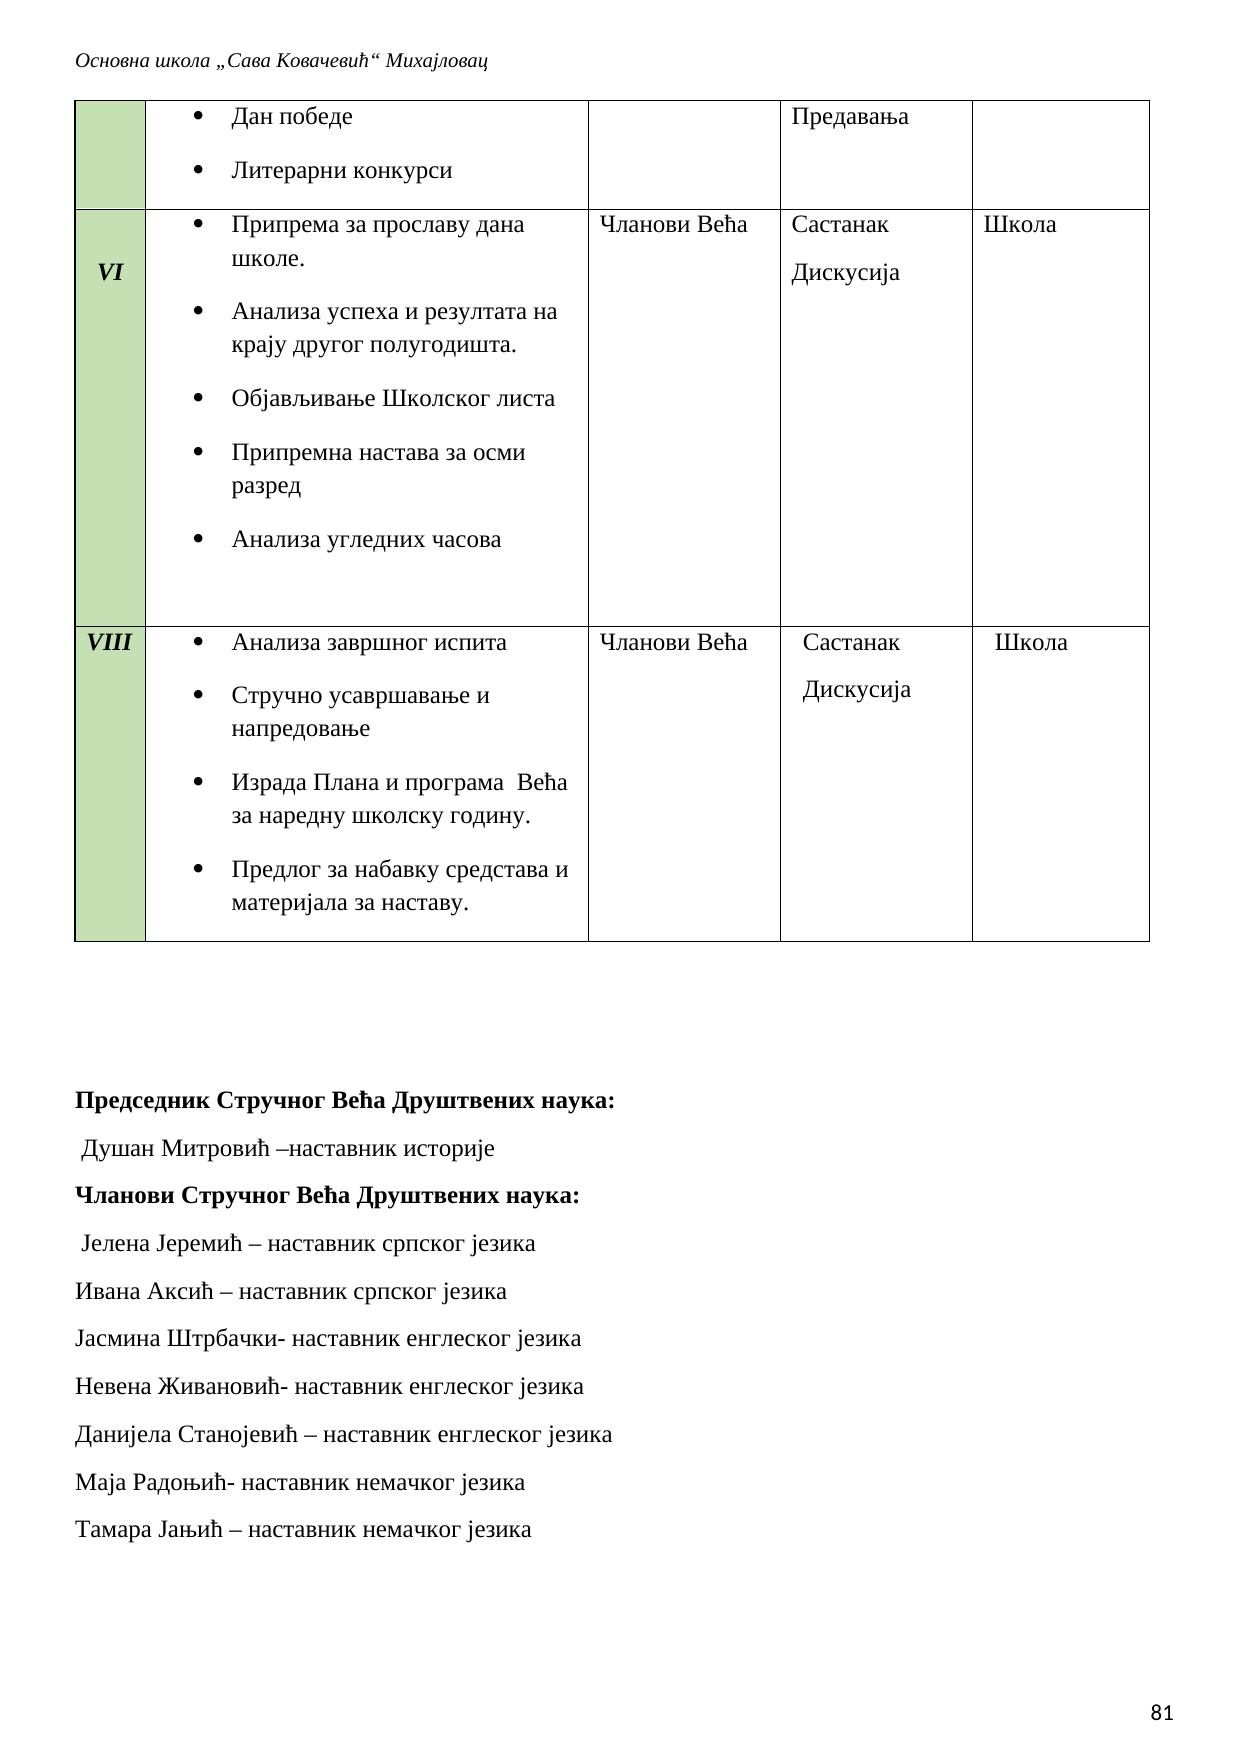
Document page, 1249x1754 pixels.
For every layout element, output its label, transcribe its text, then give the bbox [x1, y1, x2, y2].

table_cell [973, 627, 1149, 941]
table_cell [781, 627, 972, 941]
text Душан Митровић –наставник историје [75, 1133, 1173, 1161]
text Ивана Аксић – наставник српског језика [75, 1276, 1173, 1304]
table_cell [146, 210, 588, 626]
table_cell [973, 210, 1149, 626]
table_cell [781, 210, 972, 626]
text Тамара Јањић – наставник немачког језика [75, 1514, 1173, 1543]
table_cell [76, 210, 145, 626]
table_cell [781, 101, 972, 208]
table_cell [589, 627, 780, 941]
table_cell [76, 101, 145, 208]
text Маја Радоњић- наставник немачког језика [75, 1467, 1173, 1495]
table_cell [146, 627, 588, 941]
text Председник Стручног Већа Друштвених наука: [75, 1085, 1173, 1114]
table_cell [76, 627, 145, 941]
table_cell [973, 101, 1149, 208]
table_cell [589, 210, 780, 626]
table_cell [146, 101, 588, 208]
text Данијела Станојевић – наставник енглеског језика [75, 1419, 1173, 1448]
text Јелена Јеремић – наставник српског језика [75, 1228, 1173, 1257]
text Чланови Стручног Већа Друштвених наука: [75, 1180, 1173, 1209]
text Невена Живановић- наставник енглеског језика [75, 1371, 1173, 1400]
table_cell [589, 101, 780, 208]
text Јасмина Штрбачки- наставник енглеског језика [75, 1323, 1173, 1352]
